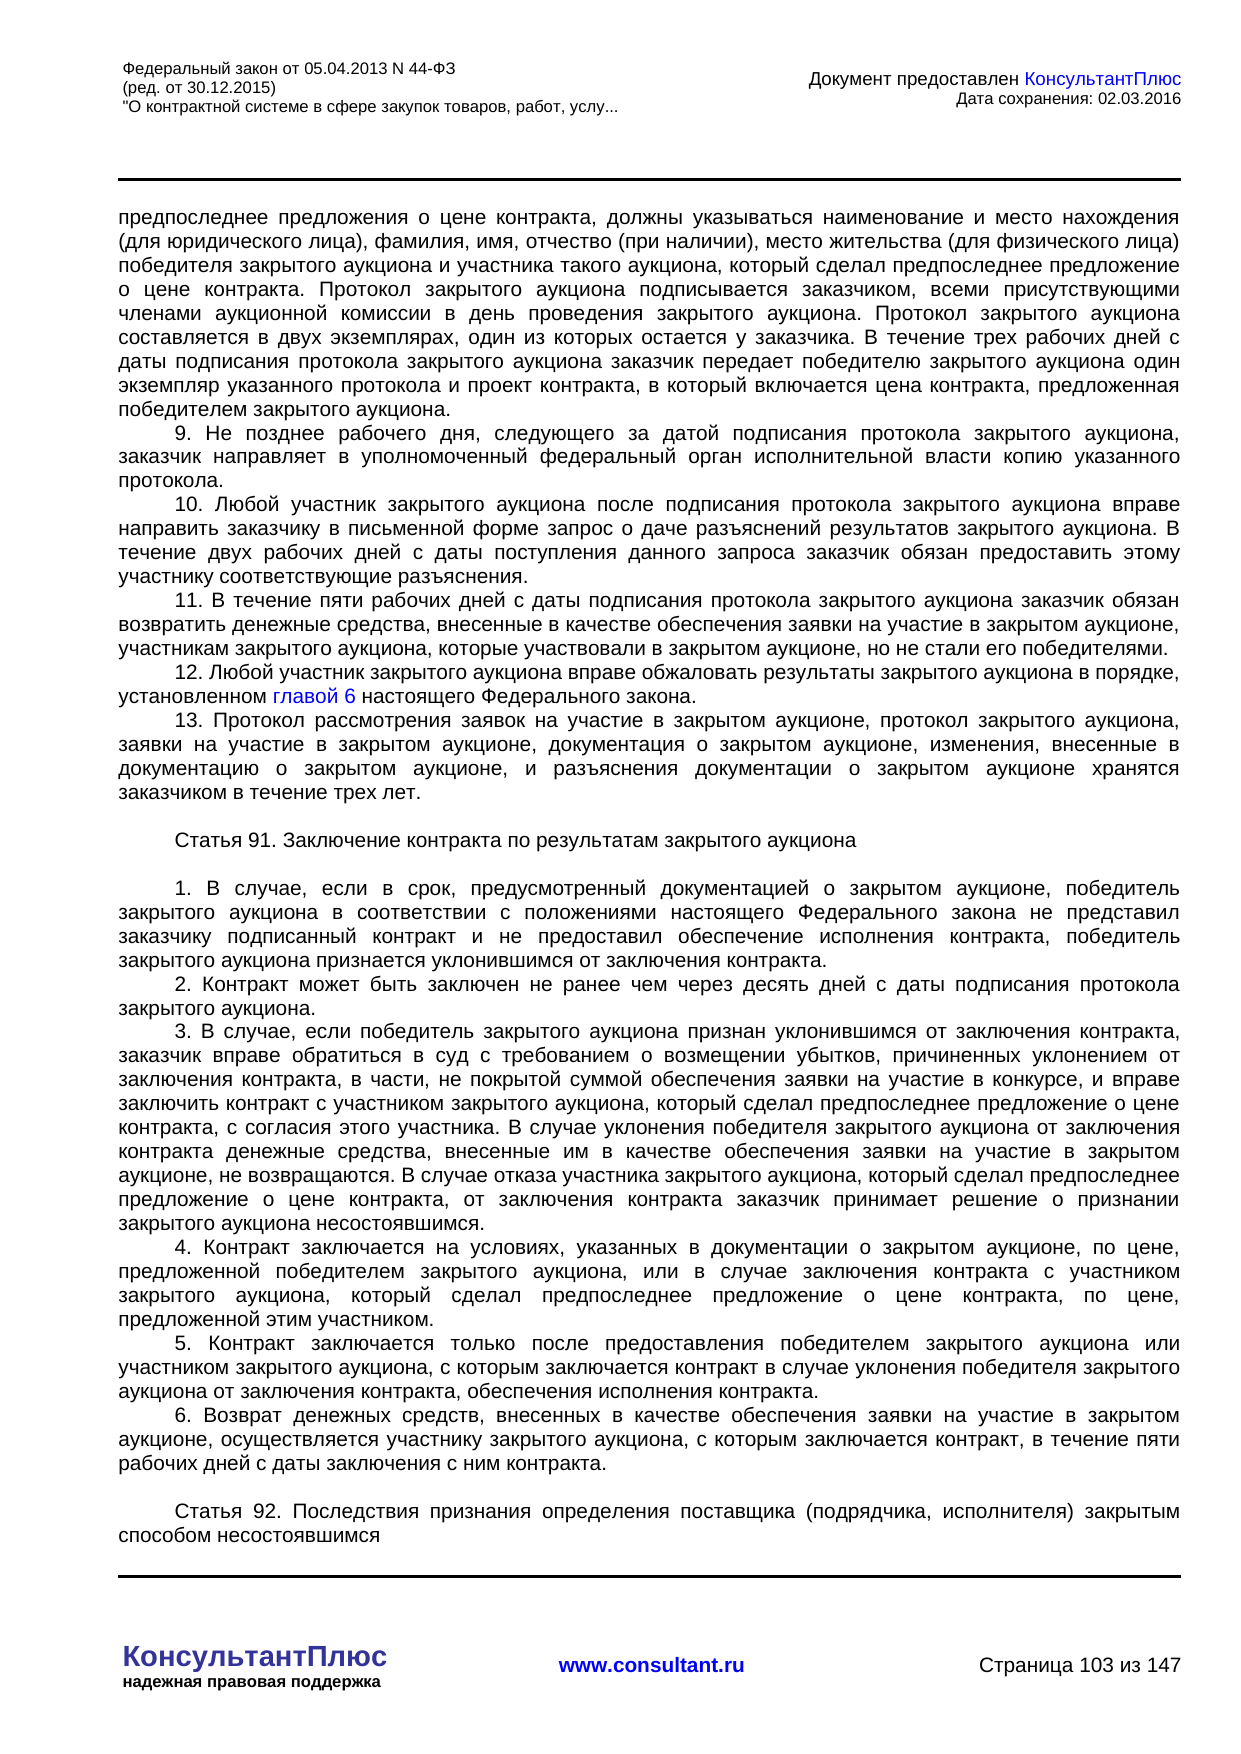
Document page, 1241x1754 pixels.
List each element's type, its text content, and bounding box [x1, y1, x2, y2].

text 2. Контракт может быть заключен не ранее чем через десять дней с даты подписания протокола закрытого аукциона. [118, 971, 1181, 1019]
text 6. Возврат денежных средств, внесенных в качестве обеспечения заявки на участие в закрытом аукционе, осуществляется участнику закрытого аукциона, с которым заключается контракт, в течение пяти рабочих дней с даты заключения с ним контракта. [118, 1403, 1181, 1474]
text 9. Не позднее рабочего дня, следующего за датой подписания протокола закрытого аукциона, заказчик направляет в уполномоченный федеральный орган исполнительной власти копию указанного протокола. [118, 420, 1181, 492]
text 13. Протокол рассмотрения заявок на участие в закрытом аукционе, протокол закрытого аукциона, заявки на участие в закрытом аукционе, документация о закрытом аукционе, изменения, внесенные в документацию о закрытом аукционе, и разъяснения документации о закрытом аукционе хранятся заказчиком в течение трех лет. [118, 708, 1181, 804]
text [118, 205, 1181, 420]
text 11. В течение пяти рабочих дней с даты подписания протокола закрытого аукциона заказчик обязан возвратить денежные средства, внесенные в качестве обеспечения заявки на участие в закрытом аукционе, участникам закрытого аукциона, которые участвовали в закрытом аукционе, но не стали его победителями. [118, 588, 1181, 660]
text 10. Любой участник закрытого аукциона после подписания протокола закрытого аукциона вправе направить заказчику в письменной форме запрос о даче разъяснений результатов закрытого аукциона. В течение двух рабочих дней с даты поступления данного запроса заказчик обязан предоставить этому участнику соответствующие разъяснения. [118, 492, 1181, 588]
text 4. Контракт заключается на условиях, указанных в документации о закрытом аукционе, по цене, предложенной победителем закрытого аукциона, или в случае заключения контракта с участником закрытого аукциона, который сделал предпоследнее предложение о цене контракта, по цене, предложенной этим участником. [118, 1235, 1181, 1331]
text Статья 91. Заключение контракта по результатам закрытого аукциона [118, 828, 1181, 852]
text 5. Контракт заключается только после предоставления победителем закрытого аукциона или участником закрытого аукциона, с которым заключается контракт в случае уклонения победителя закрытого аукциона от заключения контракта, обеспечения исполнения контракта. [118, 1331, 1181, 1403]
text 1. В случае, если в срок, предусмотренный документацией о закрытом аукционе, победитель закрытого аукциона в соответствии с положениями настоящего Федерального закона не представил заказчику подписанный контракт и не предоставил обеспечение исполнения контракта, победитель закрытого аукциона признается уклонившимся от заключения контракта. [118, 876, 1181, 971]
text 3. В случае, если победитель закрытого аукциона признан уклонившимся от заключения контракта, заказчик вправе обратиться в суд с требованием о возмещении убытков, причиненных уклонением от заключения контракта, в части, не покрытой суммой обеспечения заявки на участие в конкурсе, и вправе заключить контракт с участником закрытого аукциона, который сделал предпоследнее предложение о цене контракта, с согласия этого участника. В случае уклонения победителя закрытого аукциона от заключения контракта денежные средства, внесенные им в качестве обеспечения заявки на участие в закрытом аукционе, не возвращаются. В случае отказа участника закрытого аукциона, который сделал предпоследнее предложение о цене контракта, от заключения контракта заказчик принимает решение о признании закрытого аукциона несостоявшимся. [118, 1019, 1181, 1235]
text 12. Любой участник закрытого аукциона вправе обжаловать результаты закрытого аукциона в порядке, установленном главой 6 настоящего Федерального закона. [118, 660, 1181, 708]
text Статья 92. Последствия признания определения поставщика (подрядчика, исполнителя) закрытым способом несостоявшимся [118, 1498, 1181, 1546]
